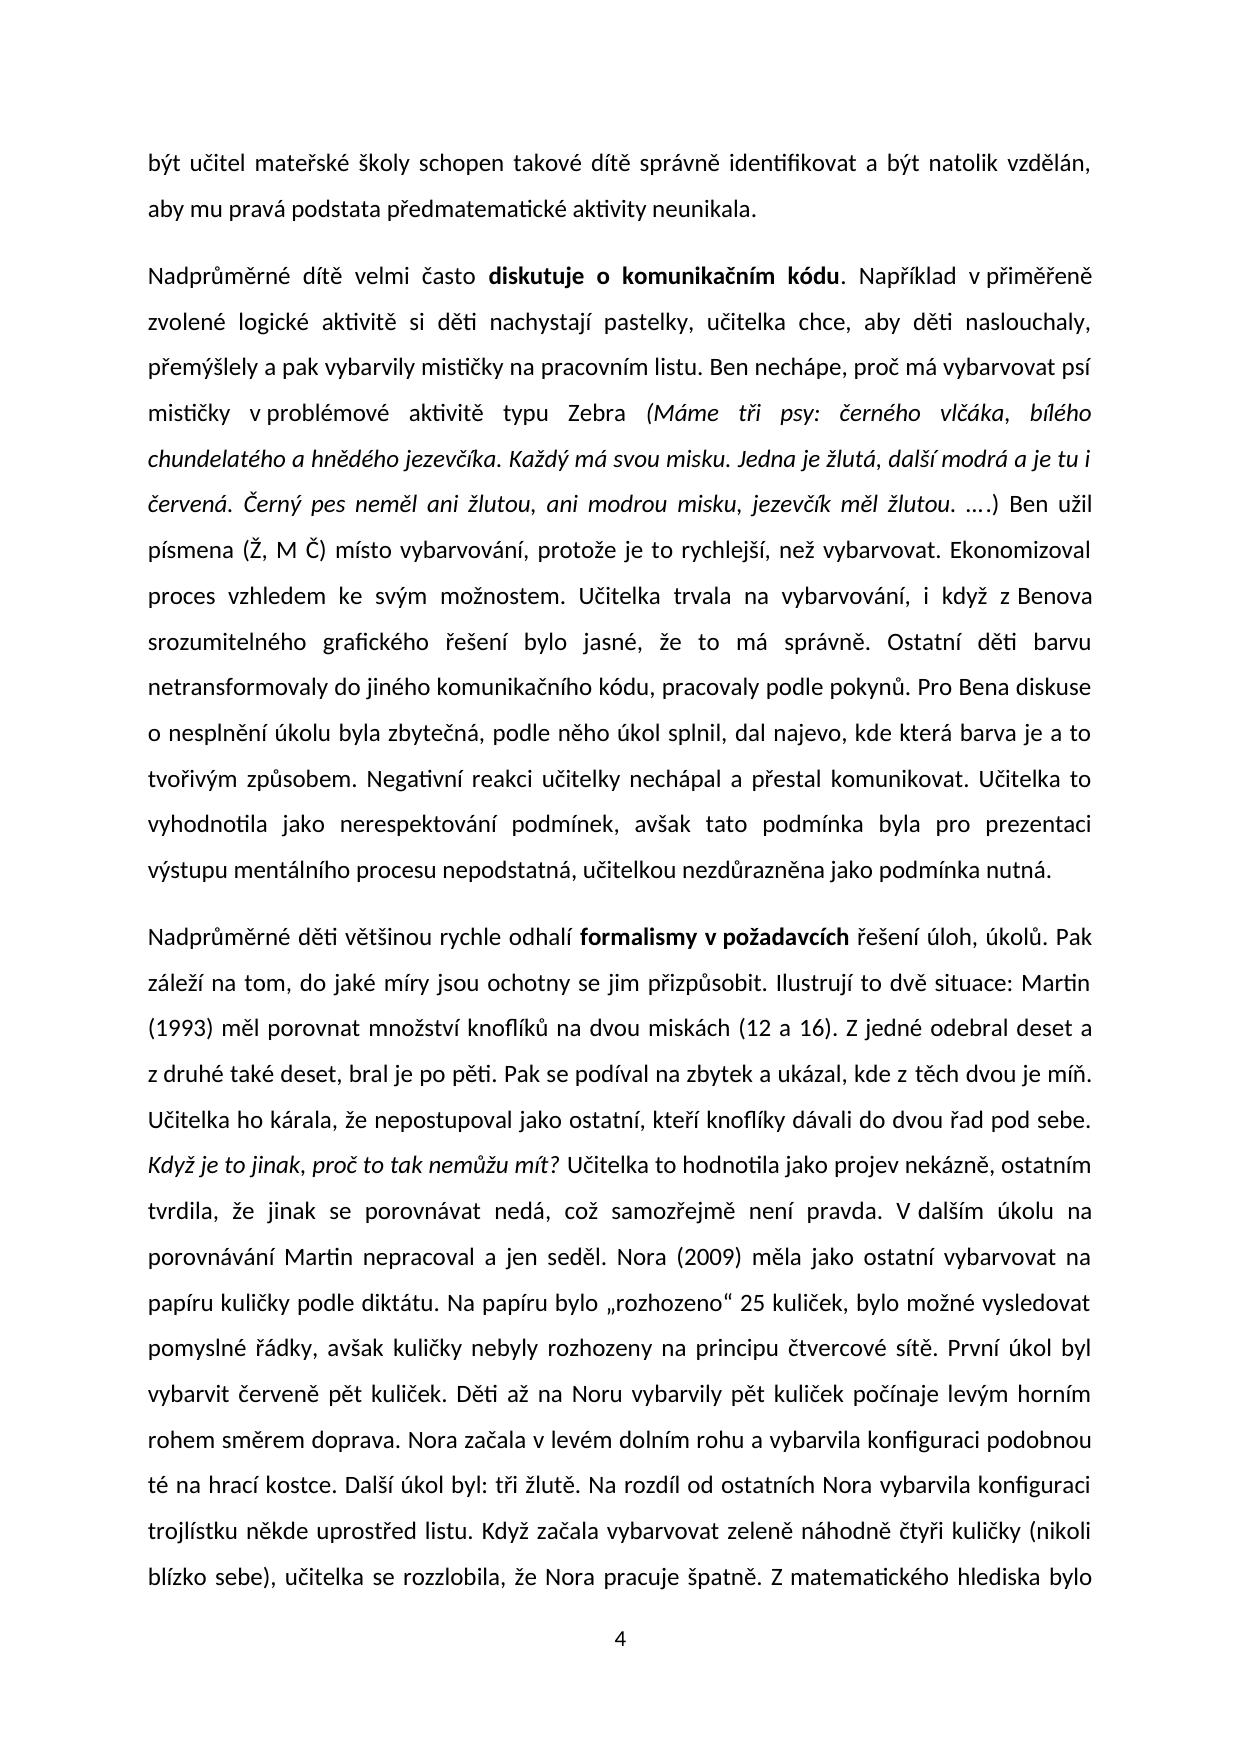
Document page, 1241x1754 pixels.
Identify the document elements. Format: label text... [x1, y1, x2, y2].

text Nadprůměrné dítě velmi často diskutuje o komunikačním kódu. Například v přiměřeně zvolené logické aktivitě si děti nachystají pastelky, učitelka chce, aby děti naslouchaly, přemýšlely a pak vybarvily mističky na pracovním listu. Ben nechápe, proč má vybarvovat psí mističky v problémové aktivitě typu Zebra (Máme tři psy: černého vlčáka, bílého chundelatého a hnědého jezevčíka. Každý má svou misku. Jedna je žlutá, další modrá a je tu i červená. Černý pes neměl ani žlutou, ani modrou misku, jezevčík měl žlutou. ….) Ben užil písmena (Ž, M Č) místo vybarvování, protože je to rychlejší, než vybarvovat. Ekonomizoval proces vzhledem ke svým možnostem. Učitelka trvala na vybarvování, i když z Benova srozumitelného grafického řešení bylo jasné, že to má správně. Ostatní děti barvu netransformovaly do jiného komunikačního kódu, pracovaly podle pokynů. Pro Bena diskuse o nesplnění úkolu byla zbytečná, podle něho úkol splnil, dal najevo, kde která barva je a to tvořivým způsobem. Negativní reakci učitelky nechápal a přestal komunikovat. Učitelka to vyhodnotila jako nerespektování podmínek, avšak tato podmínka byla pro prezentaci výstupu mentálního procesu nepodstatná, učitelkou nezdůrazněna jako podmínka nutná. [148, 260, 1093, 885]
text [148, 921, 1093, 1592]
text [148, 148, 1093, 224]
